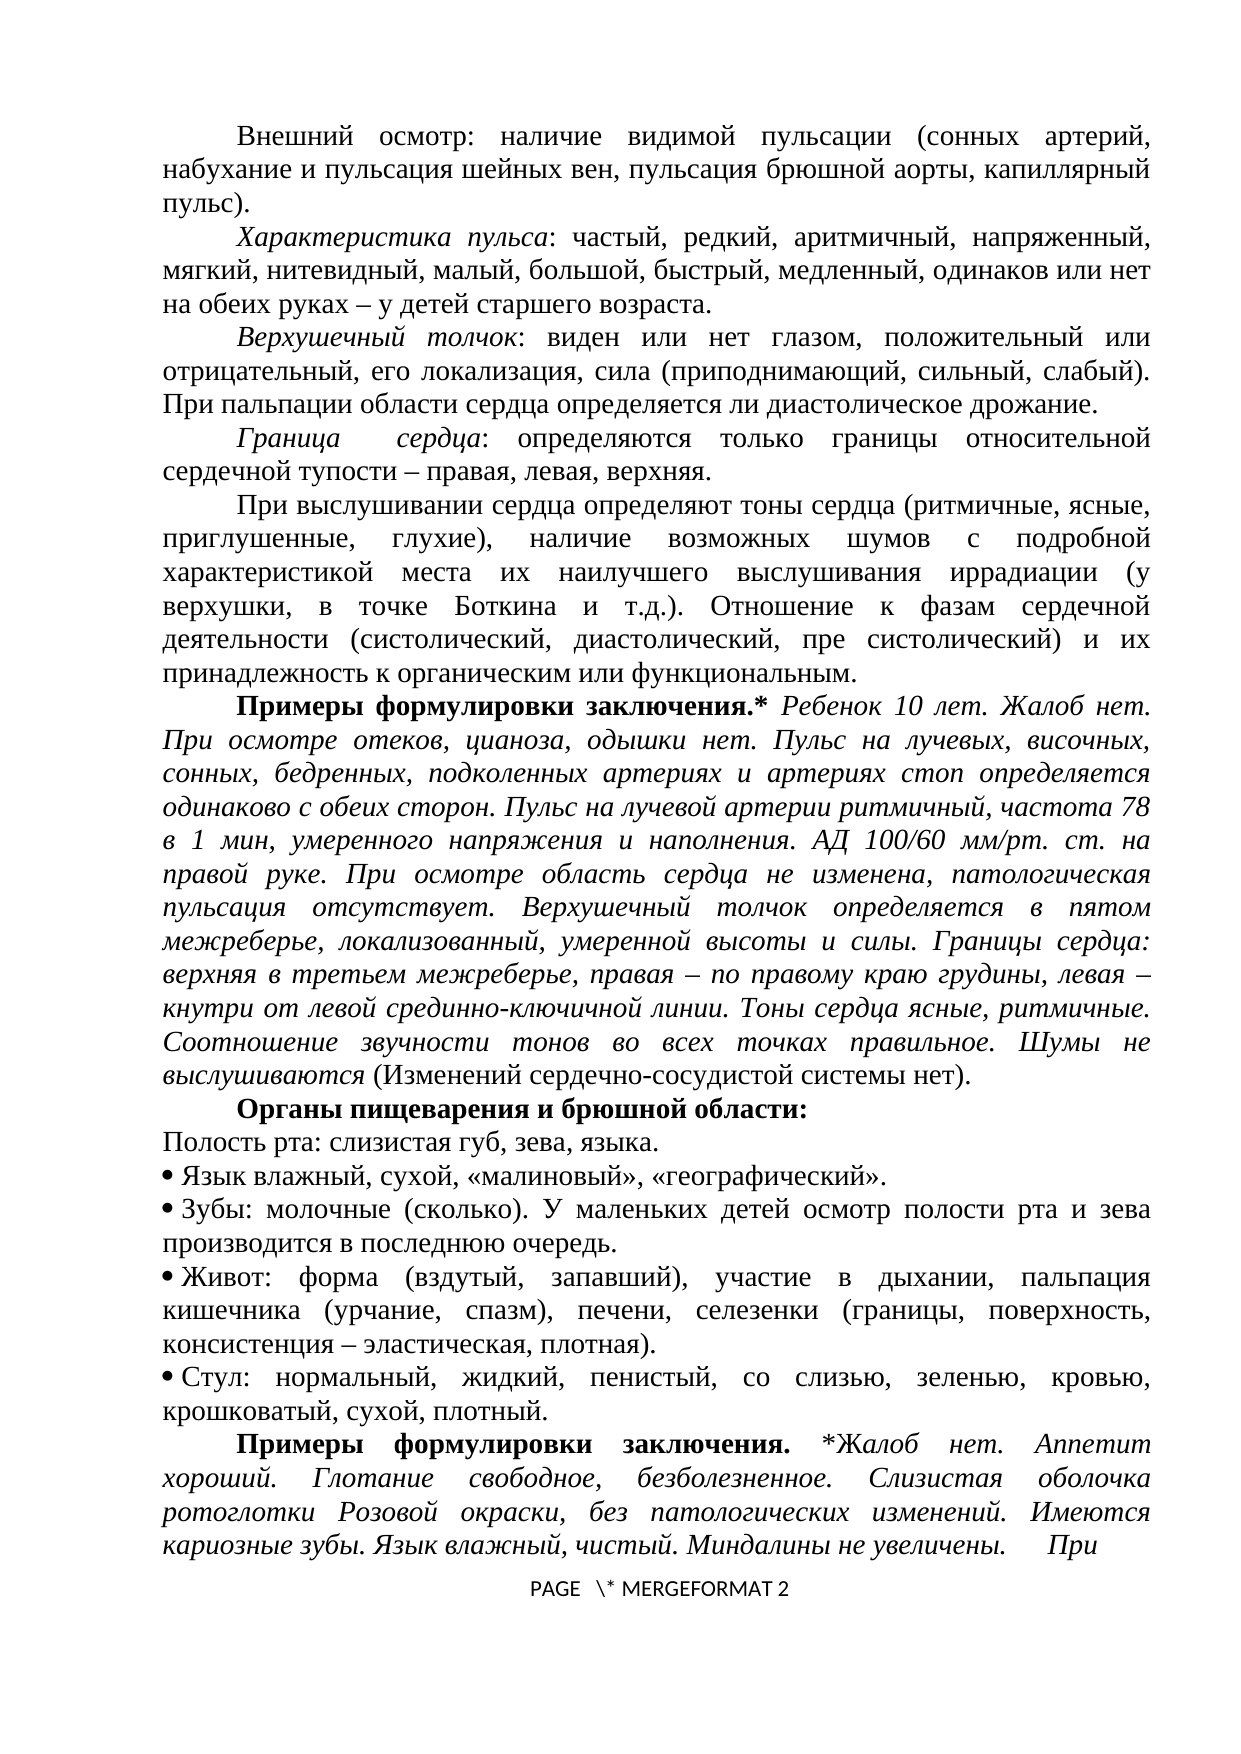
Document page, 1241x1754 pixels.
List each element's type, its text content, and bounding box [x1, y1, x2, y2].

text Органы пищеварения и брюшной области: [162, 1091, 1152, 1124]
text Внешний осмотр: наличие видимой пульсации (сонных артерий, набухание и пульсация шейных вен, пульсация брюшной аорты, капиллярный пульс). [162, 118, 1152, 219]
text Примеры формулировки заключения.* Ребенок 10 лет. Жалоб нет. При осмотре отеков, цианоза, одышки нет. Пульс на лучевых, височных, сонных, бедренных, подколенных артериях и артериях стоп определяется одинаково с обеих сторон. Пульс на лучевой артерии ритмичный, частота 78 в 1 мин, умеренного напряжения и наполнения. АД 100/60 мм/рт. ст. на правой руке. При осмотре область сердца не изменена, патологическая пульсация отсутствует. Верхушечный толчок определяется в пятом межреберье, локализованный, умеренной высоты и силы. Границы сердца: верхняя в третьем межреберье, правая – по правому краю грудины, левая – кнутри от левой срединно-ключичной линии. Тоны сердца ясные, ритмичные. Соотношение звучности тонов во всех точках правильное. Шумы не выслушиваются (Изменений сердечно-сосудистой системы нет). [158, 688, 1152, 1091]
list Зубы: молочные (сколько). У маленьких детей осмотр полости рта и зева производится в последнюю очередь. [162, 1192, 1152, 1259]
text При выслушивании сердца определяют тоны сердца (ритмичные, ясные, приглушенные, глухие), наличие возможных шумов с подробной характеристикой места их наилучшего выслушивания иррадиации (у верхушки, в точке Боткина и т.д.). Отношение к фазам сердечной деятельности (систолический, диастолический, пре систолический) и их принадлежность к органическим или функциональным. [162, 487, 1152, 688]
text Граница сердца: определяются только границы относительной сердечной тупости – правая, левая, верхняя. [162, 420, 1152, 487]
text Полость рта: слизистая губ, зева, языка. [162, 1124, 1152, 1158]
text Верхушечный толчок: виден или нет глазом, положительный или отрицательный, его локализация, сила (приподнимающий, сильный, слабый). При пальпации области сердца определяется ли диастолическое дрожание. [162, 319, 1152, 420]
list Живот: форма (вздутый, запавший), участие в дыхании, пальпация кишечника (урчание, спазм), печени, селезенки (границы, поверхность, консистенция – эластическая, плотная). [162, 1259, 1152, 1359]
list Язык влажный, сухой, «малиновый», «географический». [162, 1158, 1152, 1192]
text Характеристика пульса: частый, редкий, аритмичный, напряженный, мягкий, нитевидный, малый, большой, быстрый, медленный, одинаков или нет на обеих руках – у детей старшего возраста. [162, 219, 1152, 319]
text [162, 1427, 1152, 1561]
list Стул: нормальный, жидкий, пенистый, со слизью, зеленью, кровью, крошковатый, сухой, плотный. [162, 1359, 1152, 1427]
